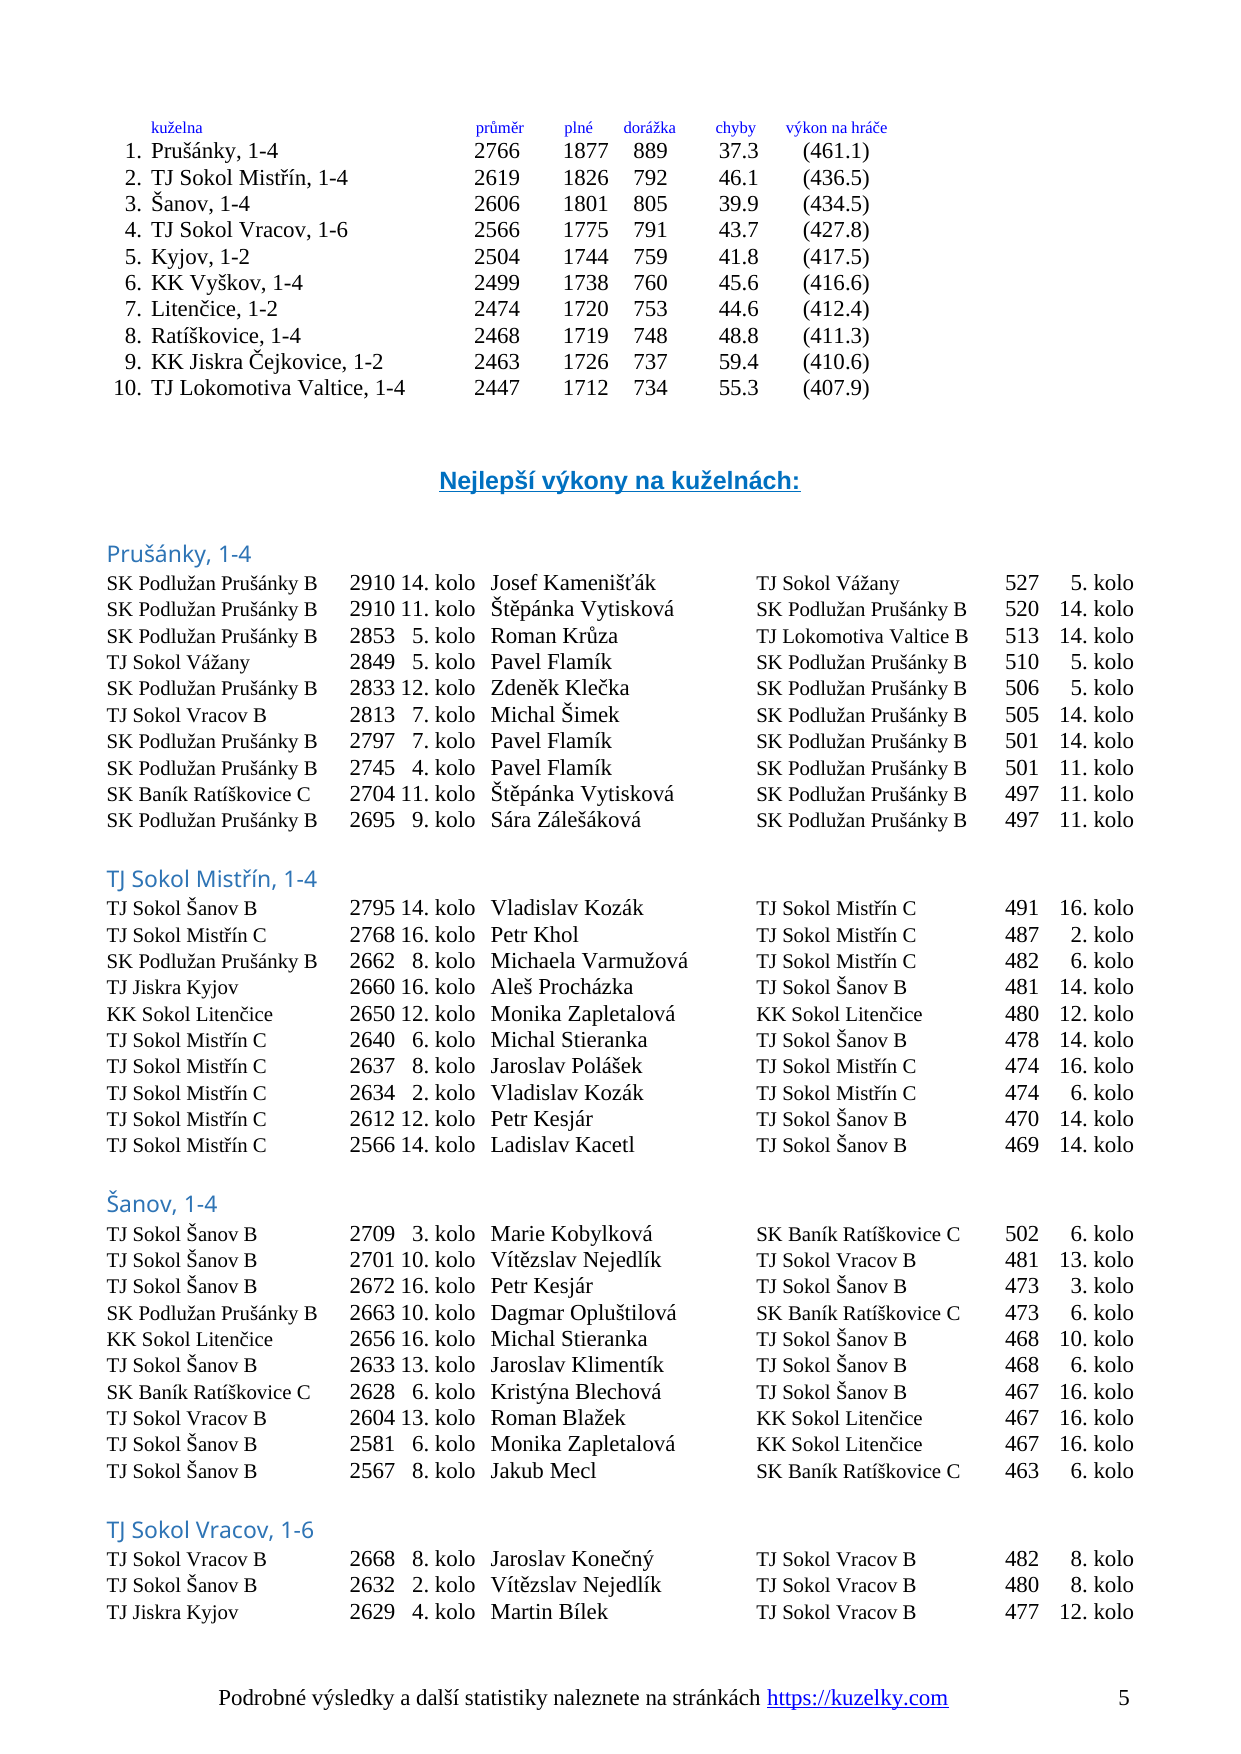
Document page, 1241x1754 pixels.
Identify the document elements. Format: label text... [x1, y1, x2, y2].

text 8. Ratíškovice, 1-4 2468 1719 748 48.8 (411.3) [106, 322, 1134, 348]
text TJ Sokol Šanov B 2567 8. kolo Jakub Mecl SK Baník Ratíškovice C 463 6. kolo [106, 1457, 1134, 1483]
text TJ Sokol Šanov B 2709 3. kolo Marie Kobylková SK Baník Ratíškovice C 502 6. kolo [106, 1220, 1134, 1246]
text TJ Sokol Šanov B 2701 10. kolo Vítězslav Nejedlík TJ Sokol Vracov B 481 13. kolo [106, 1246, 1134, 1272]
text TJ Sokol Mistřín C 2566 14. kolo Ladislav Kacetl TJ Sokol Šanov B 469 14. kolo [106, 1132, 1134, 1158]
text 6. KK Vyškov, 1-4 2499 1738 760 45.6 (416.6) [106, 269, 1134, 295]
text TJ Jiskra Kyjov 2660 16. kolo Aleš Procházka TJ Sokol Šanov B 481 14. kolo [106, 973, 1134, 1000]
text TJ Sokol Mistřín C 2768 16. kolo Petr Khol TJ Sokol Mistřín C 487 2. kolo [106, 921, 1134, 947]
text SK Baník Ratíškovice C 2628 6. kolo Kristýna Blechová TJ Sokol Šanov B 467 16. kolo [106, 1378, 1134, 1404]
text TJ Sokol Vracov B 2813 7. kolo Michal Šimek SK Podlužan Prušánky B 505 14. kolo [106, 701, 1134, 727]
text 7. Litenčice, 1-2 2474 1720 753 44.6 (412.4) [106, 295, 1134, 322]
text SK Podlužan Prušánky B 2853 5. kolo Roman Krůza TJ Lokomotiva Valtice B 513 14. kolo [106, 622, 1134, 648]
text KK Sokol Litenčice 2656 16. kolo Michal Stieranka TJ Sokol Šanov B 468 10. kolo [106, 1325, 1134, 1351]
text TJ Sokol Šanov B 2672 16. kolo Petr Kesjár TJ Sokol Šanov B 473 3. kolo [106, 1272, 1134, 1299]
text 2. TJ Sokol Mistřín, 1-4 2619 1826 792 46.1 (436.5) [106, 164, 1134, 190]
text 3. Šanov, 1-4 2606 1801 805 39.9 (434.5) [106, 190, 1134, 216]
text KK Sokol Litenčice 2650 12. kolo Monika Zapletalová KK Sokol Litenčice 480 12. kolo [106, 1000, 1134, 1026]
text TJ Sokol Mistřín C 2637 8. kolo Jaroslav Polášek TJ Sokol Mistřín C 474 16. kolo [106, 1052, 1134, 1079]
text SK Podlužan Prušánky B 2745 4. kolo Pavel Flamík SK Podlužan Prušánky B 501 11. kolo [106, 753, 1134, 780]
text 1. Prušánky, 1-4 2766 1877 889 37.3 (461.1) [106, 137, 1134, 164]
text TJ Jiskra Kyjov 2629 4. kolo Martin Bílek TJ Sokol Vracov B 477 12. kolo [106, 1598, 1134, 1624]
text 5. Kyjov, 1-2 2504 1744 759 41.8 (417.5) [106, 243, 1134, 269]
text 9. KK Jiskra Čejkovice, 1-2 2463 1726 737 59.4 (410.6) [106, 348, 1134, 374]
text TJ Sokol Vracov B 2604 13. kolo Roman Blažek KK Sokol Litenčice 467 16. kolo [106, 1404, 1134, 1431]
subtitle TJ Sokol Vracov, 1-6 [106, 1514, 1134, 1545]
text TJ Sokol Vážany 2849 5. kolo Pavel Flamík SK Podlužan Prušánky B 510 5. kolo [106, 648, 1134, 674]
subtitle Šanov, 1-4 [106, 1188, 1134, 1220]
text TJ Sokol Šanov B 2632 2. kolo Vítězslav Nejedlík TJ Sokol Vracov B 480 8. kolo [106, 1571, 1134, 1598]
subtitle TJ Sokol Mistřín, 1-4 [106, 863, 1134, 894]
text SK Podlužan Prušánky B 2663 10. kolo Dagmar Opluštilová SK Baník Ratíškovice C 473 6. kolo [106, 1299, 1134, 1325]
text SK Podlužan Prušánky B 2910 11. kolo Štěpánka Vytisková SK Podlužan Prušánky B 520 14. kolo [106, 595, 1134, 622]
subtitle Prušánky, 1-4 [106, 538, 1134, 569]
text kuželna průměr plné dorážka chyby výkon na hráče [106, 118, 1134, 137]
text TJ Sokol Šanov B 2633 13. kolo Jaroslav Klimentík TJ Sokol Šanov B 468 6. kolo [106, 1351, 1134, 1378]
text SK Podlužan Prušánky B 2910 14. kolo Josef Kamenišťák TJ Sokol Vážany 527 5. kolo [106, 569, 1134, 595]
text TJ Sokol Šanov B 2581 6. kolo Monika Zapletalová KK Sokol Litenčice 467 16. kolo [106, 1431, 1134, 1457]
text SK Podlužan Prušánky B 2833 12. kolo Zdeněk Klečka SK Podlužan Prušánky B 506 5. kolo [106, 674, 1134, 701]
text SK Baník Ratíškovice C 2704 11. kolo Štěpánka Vytisková SK Podlužan Prušánky B 497 11. kolo [106, 780, 1134, 806]
text TJ Sokol Mistřín C 2640 6. kolo Michal Stieranka TJ Sokol Šanov B 478 14. kolo [106, 1026, 1134, 1052]
text TJ Sokol Šanov B 2795 14. kolo Vladislav Kozák TJ Sokol Mistřín C 491 16. kolo [106, 894, 1134, 921]
text SK Podlužan Prušánky B 2662 8. kolo Michaela Varmužová TJ Sokol Mistřín C 482 6. kolo [106, 947, 1134, 973]
text 10. TJ Lokomotiva Valtice, 1-4 2447 1712 734 55.3 (407.9) [106, 374, 1134, 401]
text TJ Sokol Vracov B 2668 8. kolo Jaroslav Konečný TJ Sokol Vracov B 482 8. kolo [106, 1545, 1134, 1571]
text SK Podlužan Prušánky B 2695 9. kolo Sára Zálešáková SK Podlužan Prušánky B 497 11. kolo [106, 806, 1134, 833]
text TJ Sokol Mistřín C 2612 12. kolo Petr Kesjár TJ Sokol Šanov B 470 14. kolo [106, 1105, 1134, 1132]
text Nejlepší výkony na kuželnách: [94, 466, 1145, 495]
text SK Podlužan Prušánky B 2797 7. kolo Pavel Flamík SK Podlužan Prušánky B 501 14. kolo [106, 727, 1134, 753]
text TJ Sokol Mistřín C 2634 2. kolo Vladislav Kozák TJ Sokol Mistřín C 474 6. kolo [106, 1079, 1134, 1105]
text 4. TJ Sokol Vracov, 1-6 2566 1775 791 43.7 (427.8) [106, 216, 1134, 243]
